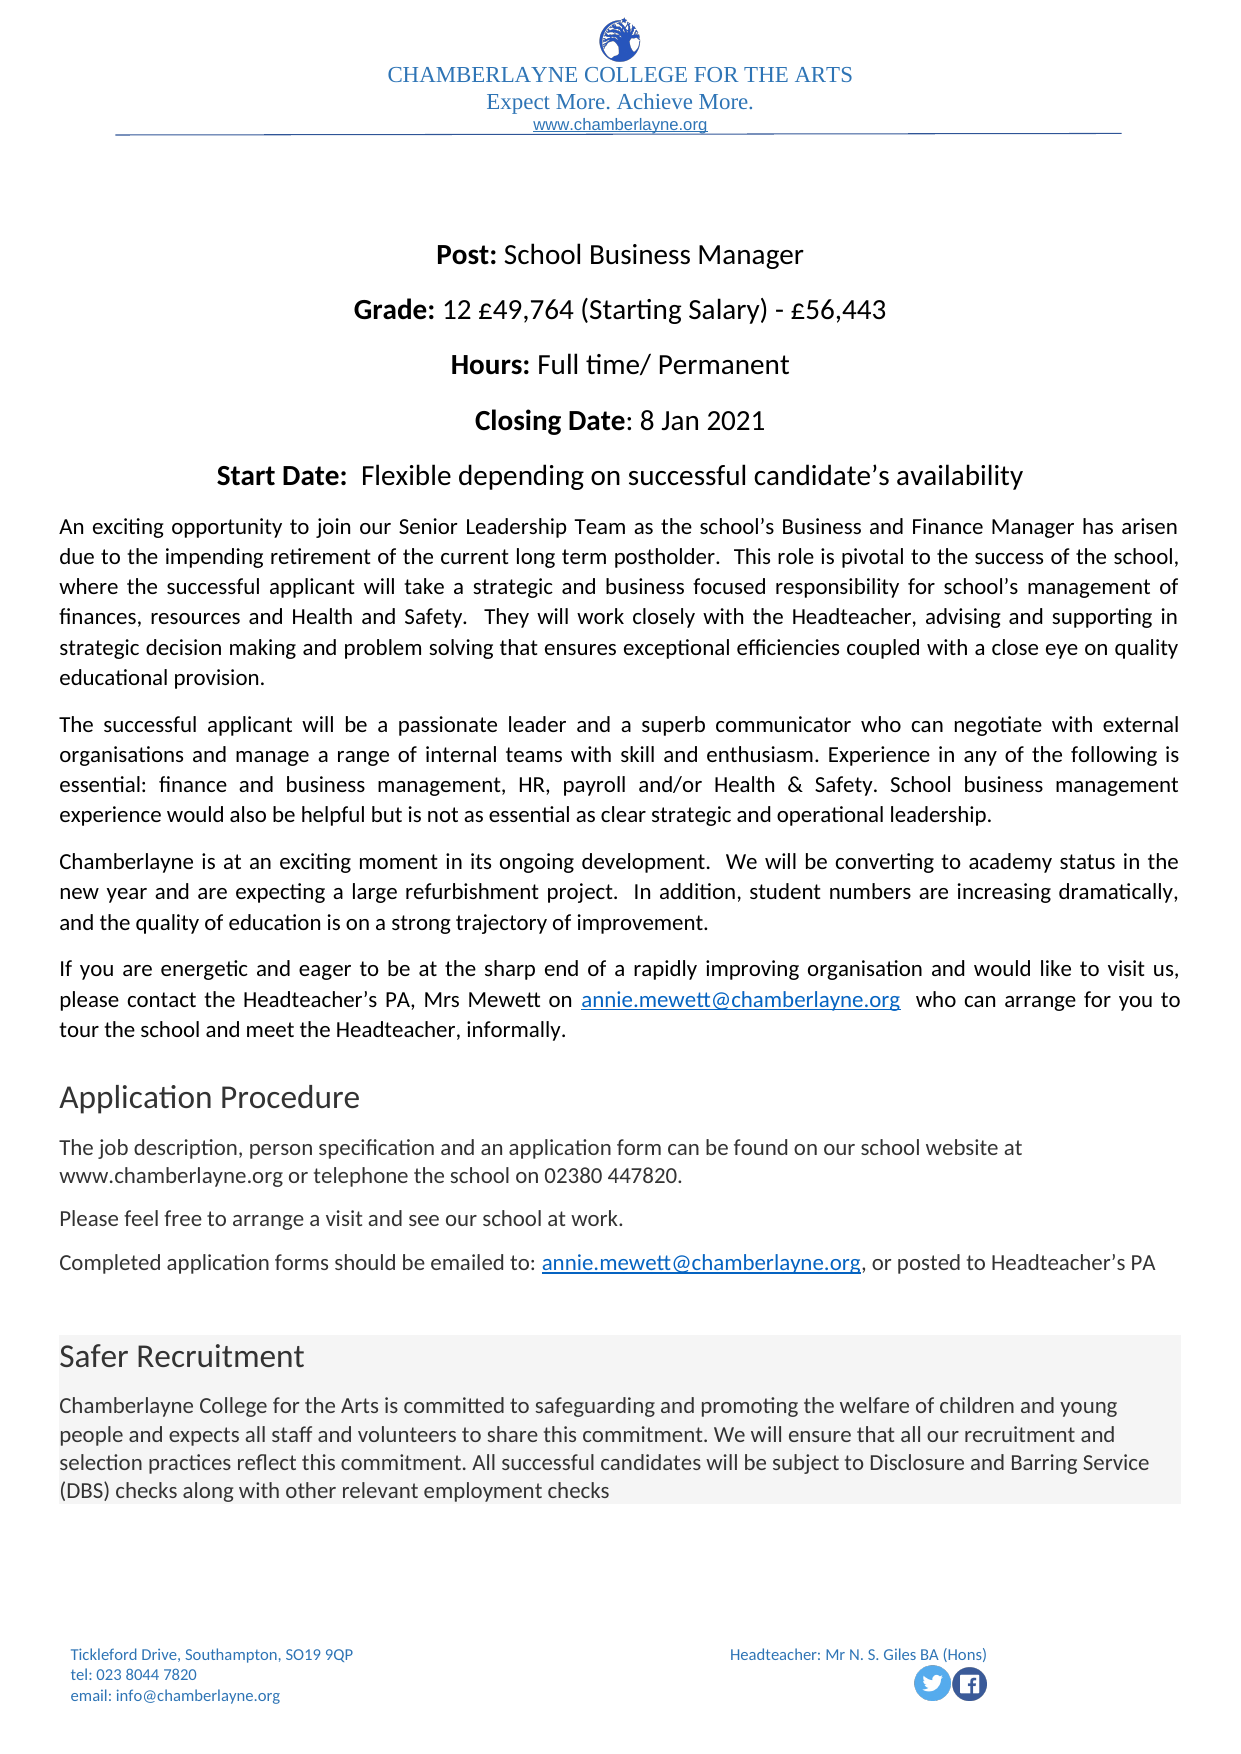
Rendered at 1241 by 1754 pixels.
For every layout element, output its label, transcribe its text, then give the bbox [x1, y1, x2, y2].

text Safer Recruitment [59, 1335, 1181, 1376]
picture [913, 1664, 988, 1702]
text Application Procedure [59, 1076, 1181, 1117]
text Start Date: Flexible depending on successful candidate’s availability [59, 457, 1181, 492]
text Hours: Full time/ Permanent [59, 346, 1181, 382]
text The successful applicant will be a passionate leader and a superb communicator who can negotiate with external organisations and manage a range of internal teams with skill and enthusiasm. Experience in any of the following is essential: finance and business management, HR, payroll and/or Health & Safety. School business management experience would also be helpful but is not as essential as clear strategic and operational leadership. [59, 710, 1181, 828]
text An exciting opportunity to join our Senior Leadership Team as the school’s Business and Finance Manager has arisen due to the impending retirement of the current long term postholder. This role is pivotal to the success of the school, where the successful applicant will take a strategic and business focused responsibility for school’s management of finances, resources and Health and Safety. They will work closely with the Headteacher, advising and supporting in strategic decision making and problem solving that ensures exceptional efficiencies coupled with a close eye on quality educational provision. [59, 512, 1181, 691]
text Chamberlayne is at an exciting moment in its ongoing development. We will be converting to academy status in the new year and are expecting a large refurbishment project. In addition, student numbers are increasing dramatically, and the quality of education is on a strong trajectory of improvement. [59, 847, 1181, 936]
text The job description, person specification and an application form can be found on our school website at www.chamberlayne.org or telephone the school on 02380 447820. [59, 1133, 1181, 1189]
picture [599, 17, 641, 62]
text Completed application forms should be emailed to: annie.mewett@chamberlayne.org, or posted to Headteacher’s PA [59, 1248, 1181, 1276]
text Please feel free to arrange a visit and see our school at work. [59, 1204, 1181, 1232]
text Closing Date: 8 Jan 2021 [59, 402, 1181, 437]
text Chamberlayne College for the Arts is committed to safeguarding and promoting the welfare of children and young people and expects all staff and volunteers to share this commitment. We will ensure that all our recruitment and selection practices reflect this commitment. All successful candidates will be subject to Disclosure and Barring Service (DBS) checks along with other relevant employment checks [59, 1392, 1181, 1504]
text If you are energetic and eager to be at the sharp end of a rapidly improving organisation and would like to visit us, please contact the Headteacher’s PA, Mrs Mewett on annie.mewett@chamberlayne.org who can arrange for you to tour the school and meet the Headteacher, informally. [59, 954, 1181, 1043]
text Grade: 12 £49,764 (Starting Salary) - £56,443 [59, 291, 1181, 327]
text Post: School Business Manager [59, 236, 1181, 272]
